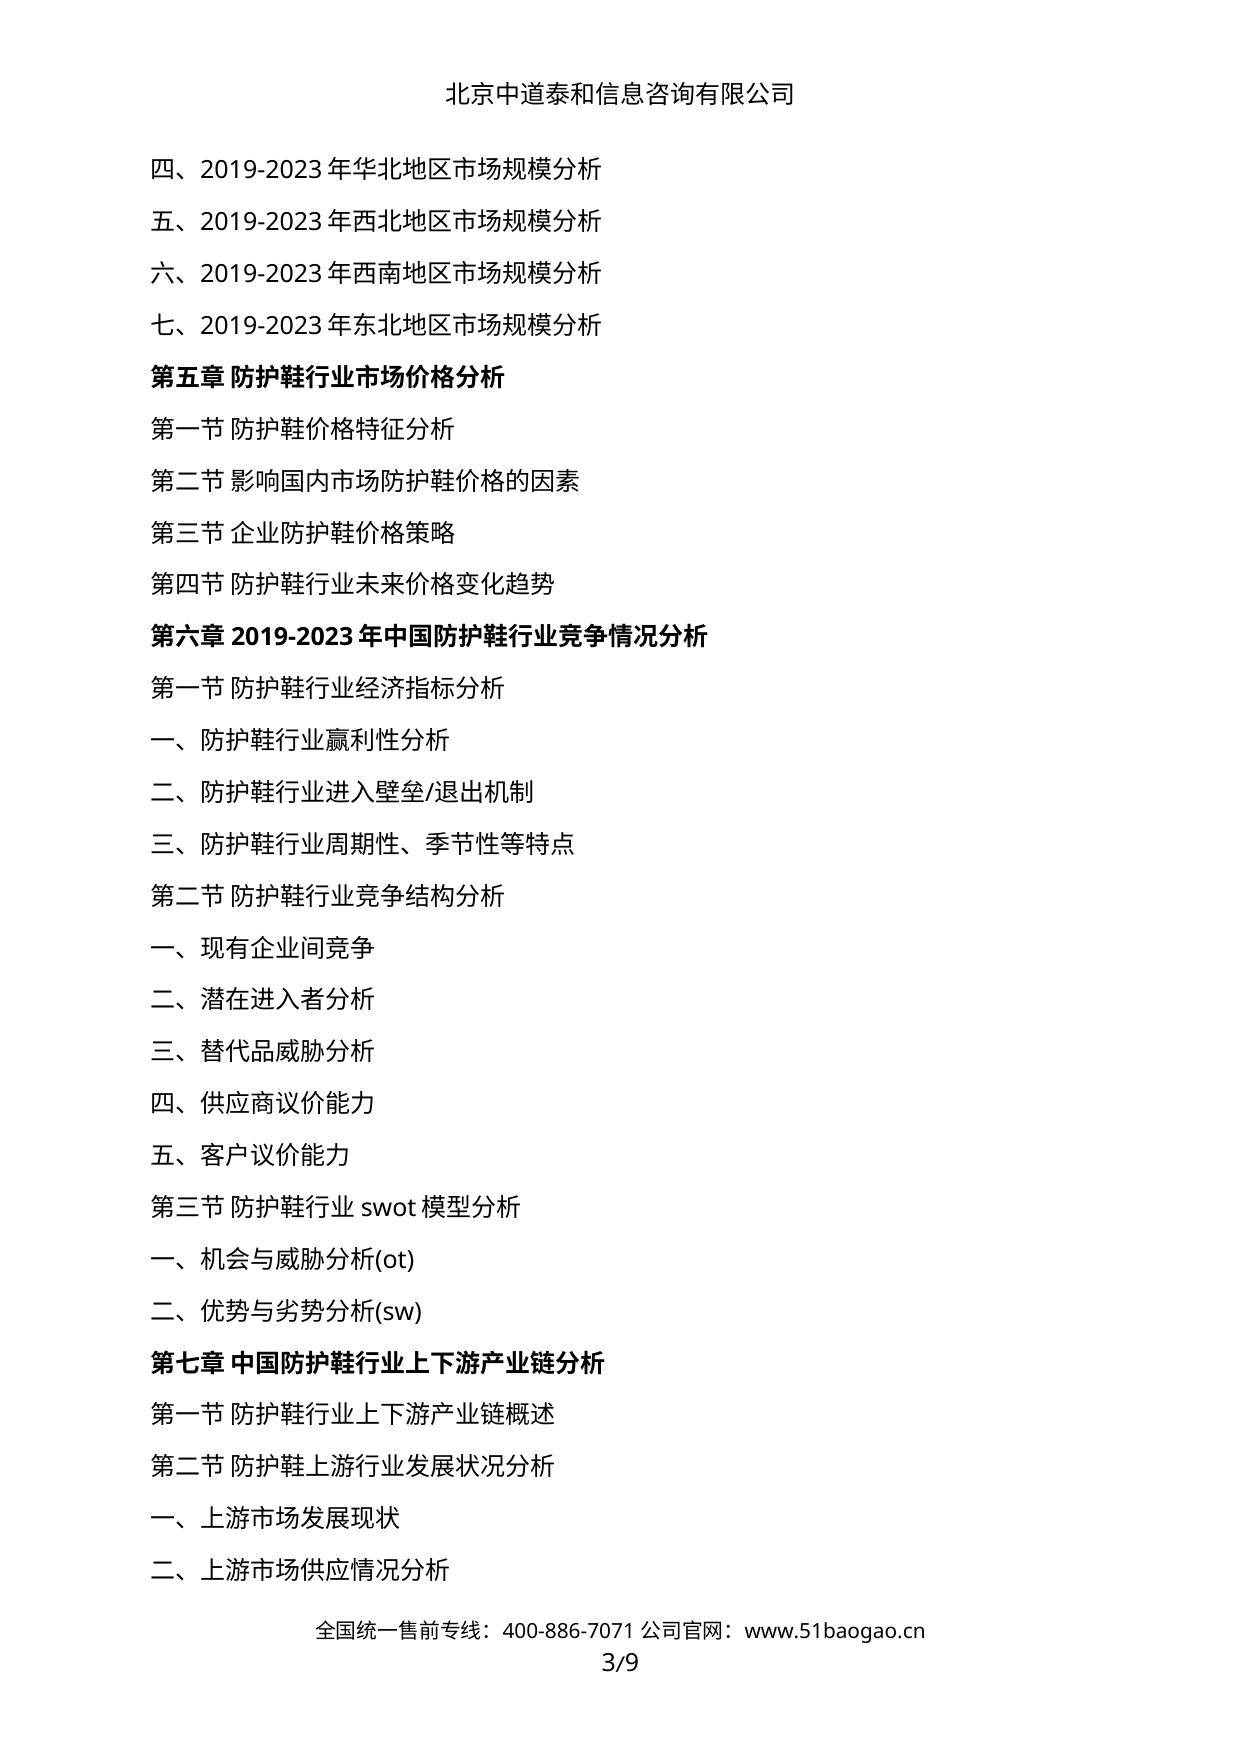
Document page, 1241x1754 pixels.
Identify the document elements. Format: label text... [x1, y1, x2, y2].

text 第三节 防护鞋行业swot模型分析 [150, 1187, 1090, 1224]
text 三、替代品威胁分析 [150, 1032, 1090, 1068]
text 七、2019-2023年东北地区市场规模分析 [150, 306, 1090, 342]
text 一、现有企业间竞争 [150, 928, 1090, 964]
text 二、潜在进入者分析 [150, 980, 1090, 1016]
text 二、上游市场供应情况分析 [150, 1551, 1090, 1587]
text 五、2019-2023年西北地区市场规模分析 [150, 202, 1090, 238]
text 第一节 防护鞋价格特征分析 [150, 409, 1090, 446]
text 第四节 防护鞋行业未来价格变化趋势 [150, 565, 1090, 601]
text 第二节 影响国内市场防护鞋价格的因素 [150, 461, 1090, 497]
text 一、上游市场发展现状 [150, 1499, 1090, 1535]
text 一、防护鞋行业赢利性分析 [150, 721, 1090, 757]
text 第七章 中国防护鞋行业上下游产业链分析 [150, 1343, 1090, 1379]
text 第二节 防护鞋上游行业发展状况分析 [150, 1447, 1090, 1483]
text 二、优势与劣势分析(sw) [150, 1291, 1090, 1327]
text 四、2019-2023年华北地区市场规模分析 [150, 150, 1090, 186]
text 三、防护鞋行业周期性、季节性等特点 [150, 824, 1090, 861]
text 第三节 企业防护鞋价格策略 [150, 513, 1090, 549]
text 一、机会与威胁分析(ot) [150, 1239, 1090, 1276]
text 二、防护鞋行业进入壁垒/退出机制 [150, 772, 1090, 809]
text 四、供应商议价能力 [150, 1084, 1090, 1120]
text 第一节 防护鞋行业经济指标分析 [150, 669, 1090, 705]
text 第一节 防护鞋行业上下游产业链概述 [150, 1395, 1090, 1431]
text 六、2019-2023年西南地区市场规模分析 [150, 254, 1090, 290]
text 第五章 防护鞋行业市场价格分析 [150, 357, 1090, 394]
text 第六章 2019-2023年中国防护鞋行业竞争情况分析 [150, 617, 1090, 653]
text 第二节 防护鞋行业竞争结构分析 [150, 876, 1090, 912]
text 五、客户议价能力 [150, 1136, 1090, 1172]
